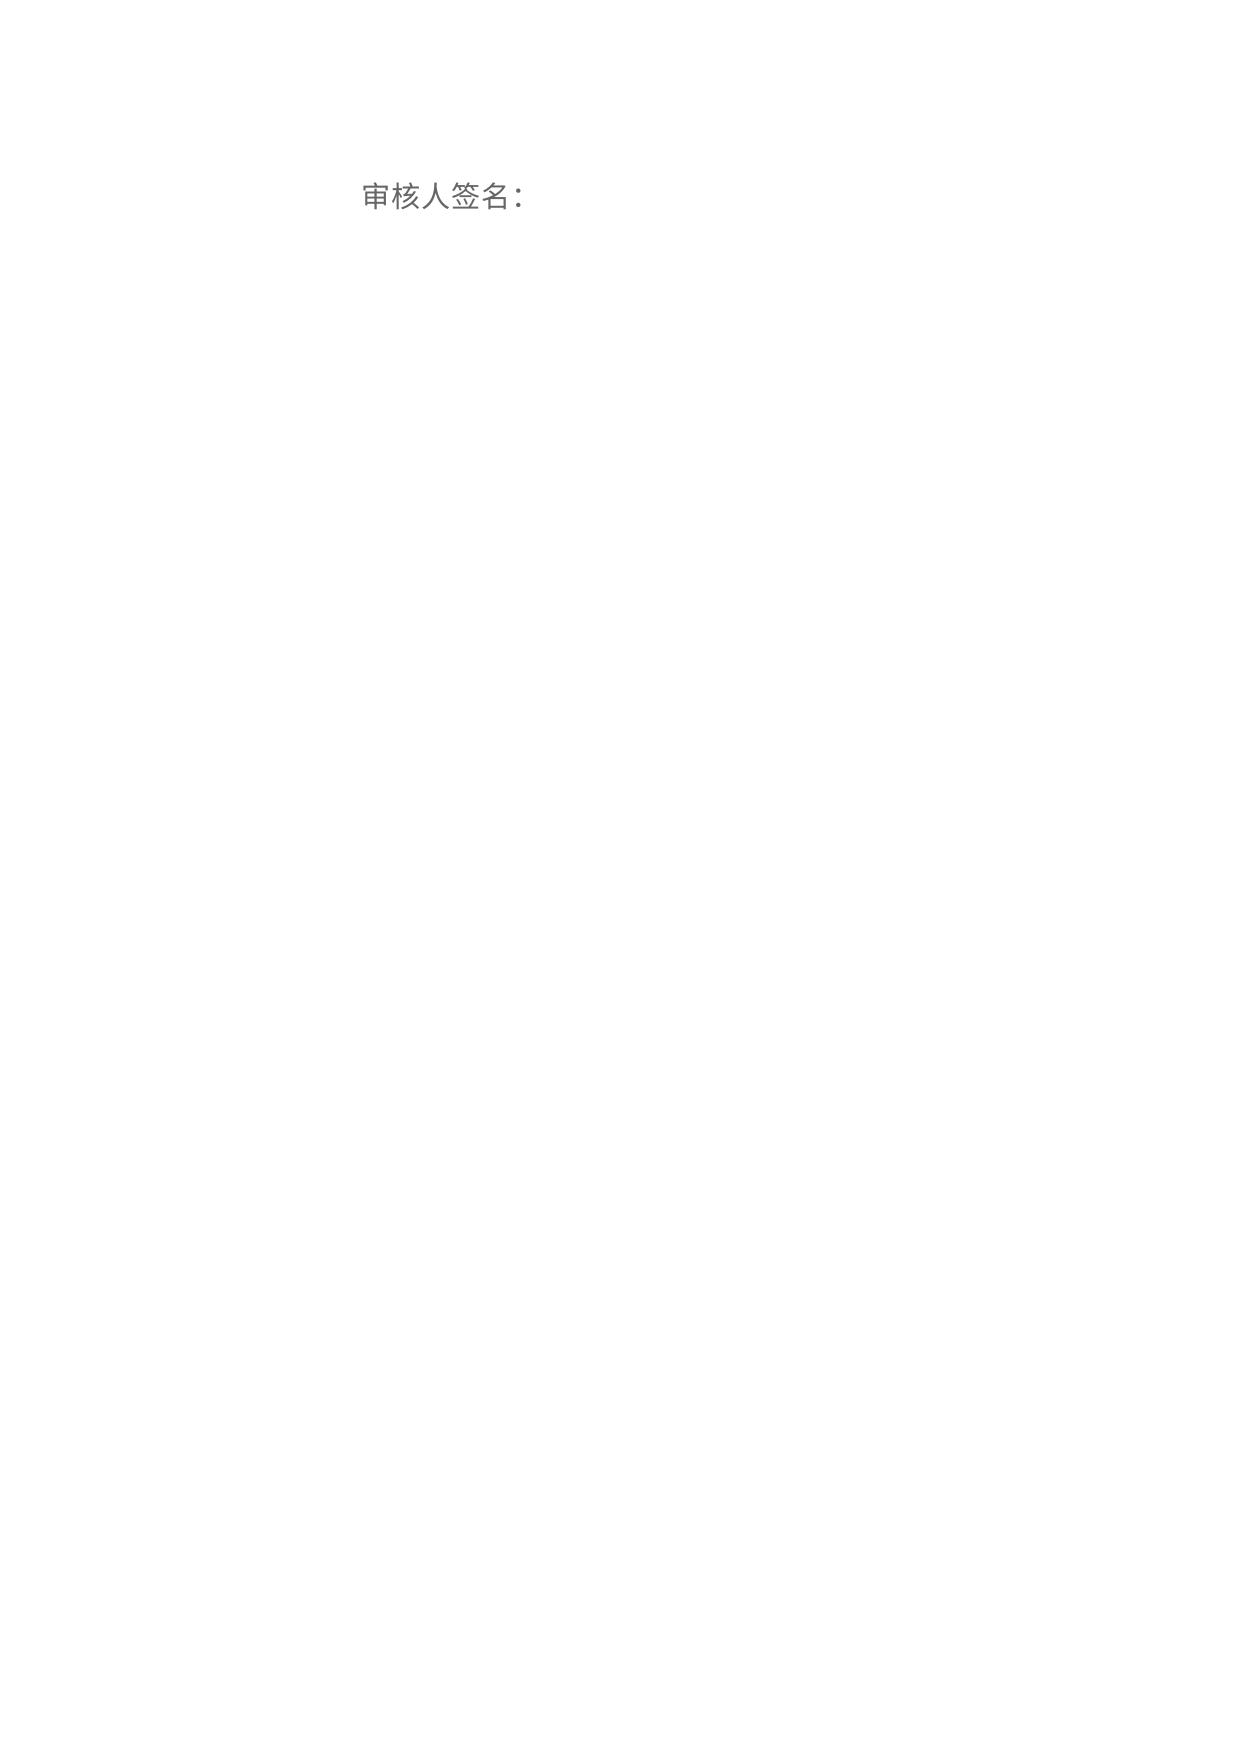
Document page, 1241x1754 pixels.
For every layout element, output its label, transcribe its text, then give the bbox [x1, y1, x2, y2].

text 审核人签名： [187, 162, 1053, 227]
